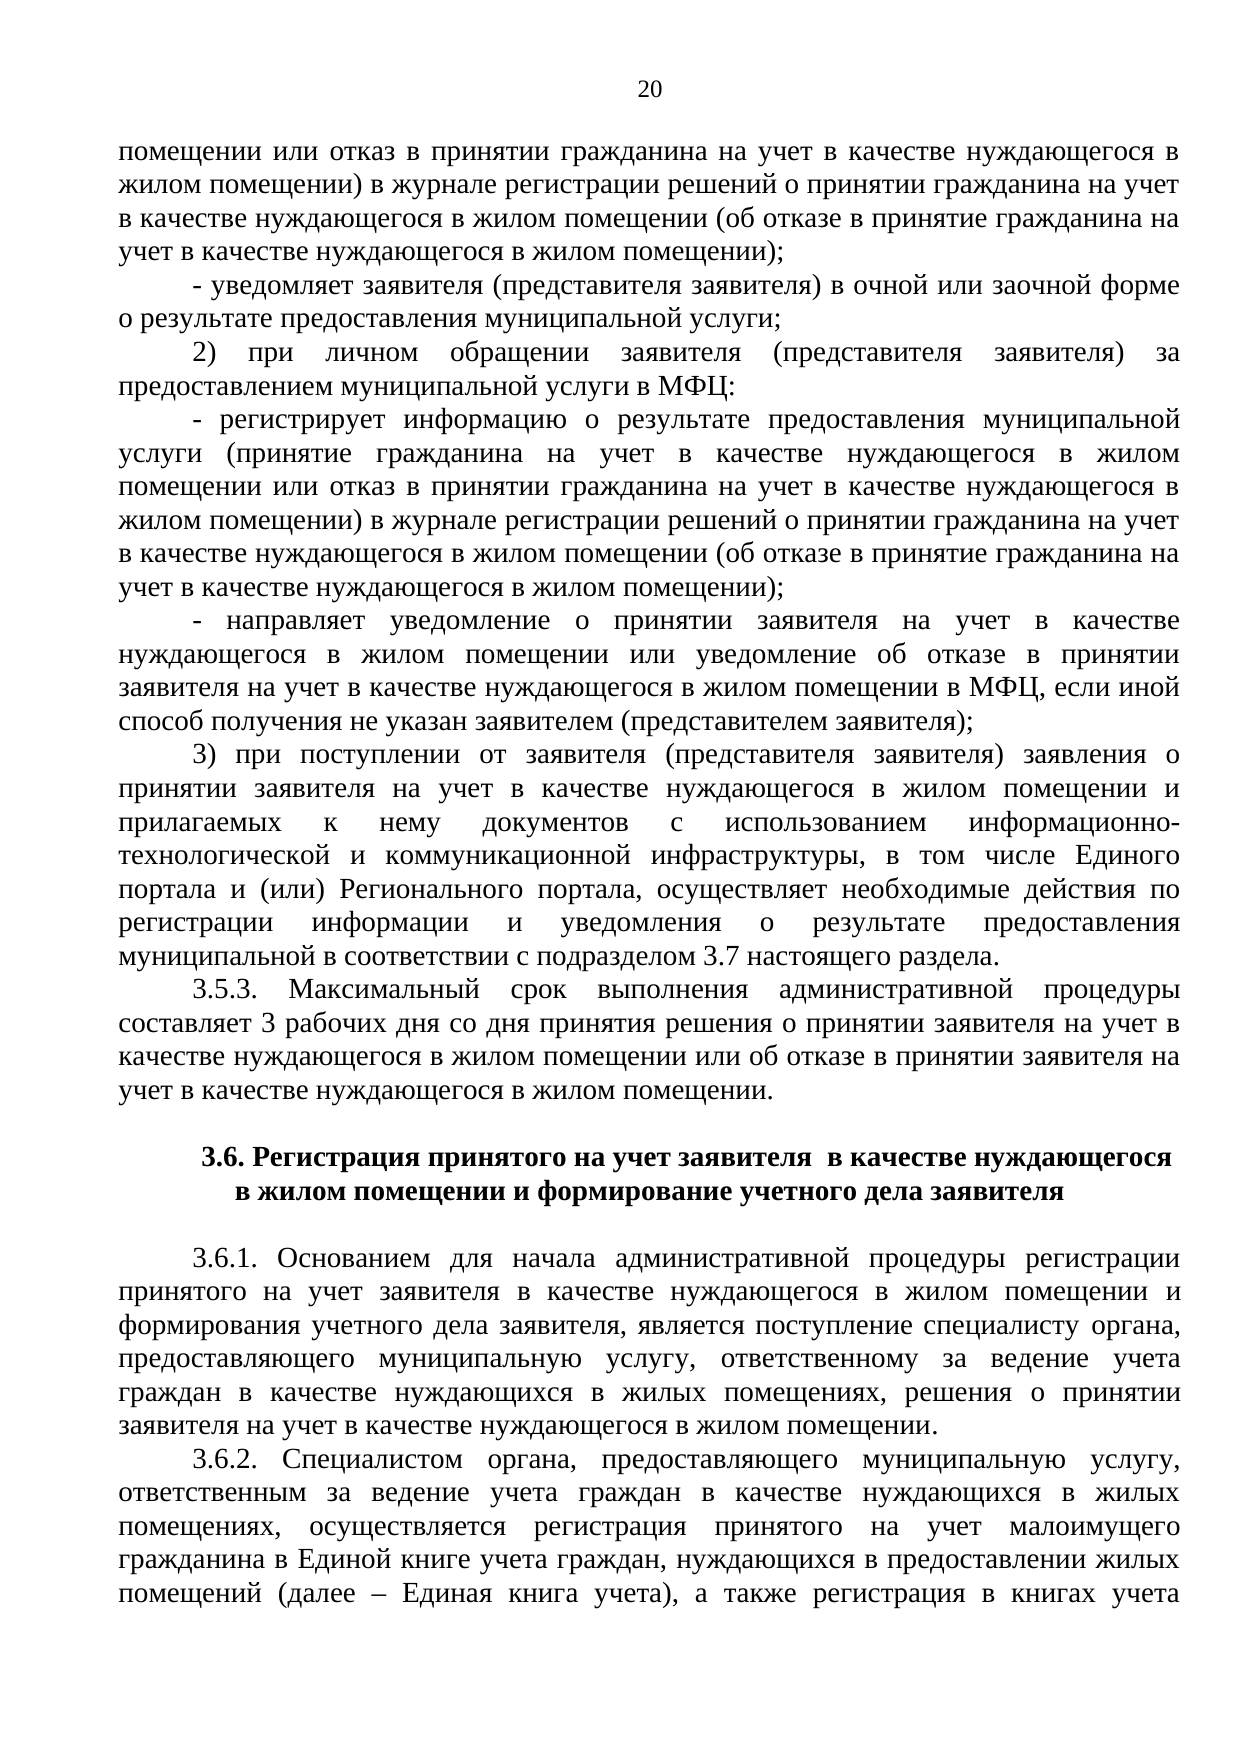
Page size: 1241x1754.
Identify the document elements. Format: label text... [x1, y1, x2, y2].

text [118, 133, 1181, 267]
text - направляет уведомление о принятии заявителя на учет в качестве нуждающегося в жилом помещении или уведомление об отказе в принятии заявителя на учет в качестве нуждающегося в жилом помещении в МФЦ, если иной способ получения не указан заявителем (представителем заявителя); [118, 602, 1181, 737]
text 2) при личном обращении заявителя (представителя заявителя) за предоставлением муниципальной услуги в МФЦ: [118, 334, 1181, 401]
text 3.6. Регистрация принятого на учет заявителя в качестве нуждающегося в жилом помещении и формирование учетного дела заявителя [118, 1139, 1181, 1206]
text 3.6.1. Основанием для начала административной процедуры регистрации принятого на учет заявителя в качестве нуждающегося в жилом помещении и формирования учетного дела заявителя, является поступление специалисту органа, предоставляющего муниципальную услугу, ответственному за ведение учета граждан в качестве нуждающихся в жилых помещениях, решения о принятии заявителя на учет в качестве нуждающегося в жилом помещении. [118, 1240, 1181, 1441]
text 3.5.3. Максимальный срок выполнения административной процедуры составляет 3 рабочих дня со дня принятия решения о принятии заявителя на учет в качестве нуждающегося в жилом помещении или об отказе в принятии заявителя на учет в качестве нуждающегося в жилом помещении. [118, 971, 1181, 1106]
text - уведомляет заявителя (представителя заявителя) в очной или заочной форме о результате предоставления муниципальной услуги; [118, 267, 1181, 334]
text 3) при поступлении от заявителя (представителя заявителя) заявления о принятии заявителя на учет в качестве нуждающегося в жилом помещении и прилагаемых к нему документов с использованием информационно-технологической и коммуникационной инфраструктуры, в том числе Единого портала и (или) Регионального портала, осуществляет необходимые действия по регистрации информации и уведомления о результате предоставления муниципальной в соответствии с подразделом 3.7 настоящего раздела. [118, 737, 1181, 971]
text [118, 1441, 1181, 1609]
